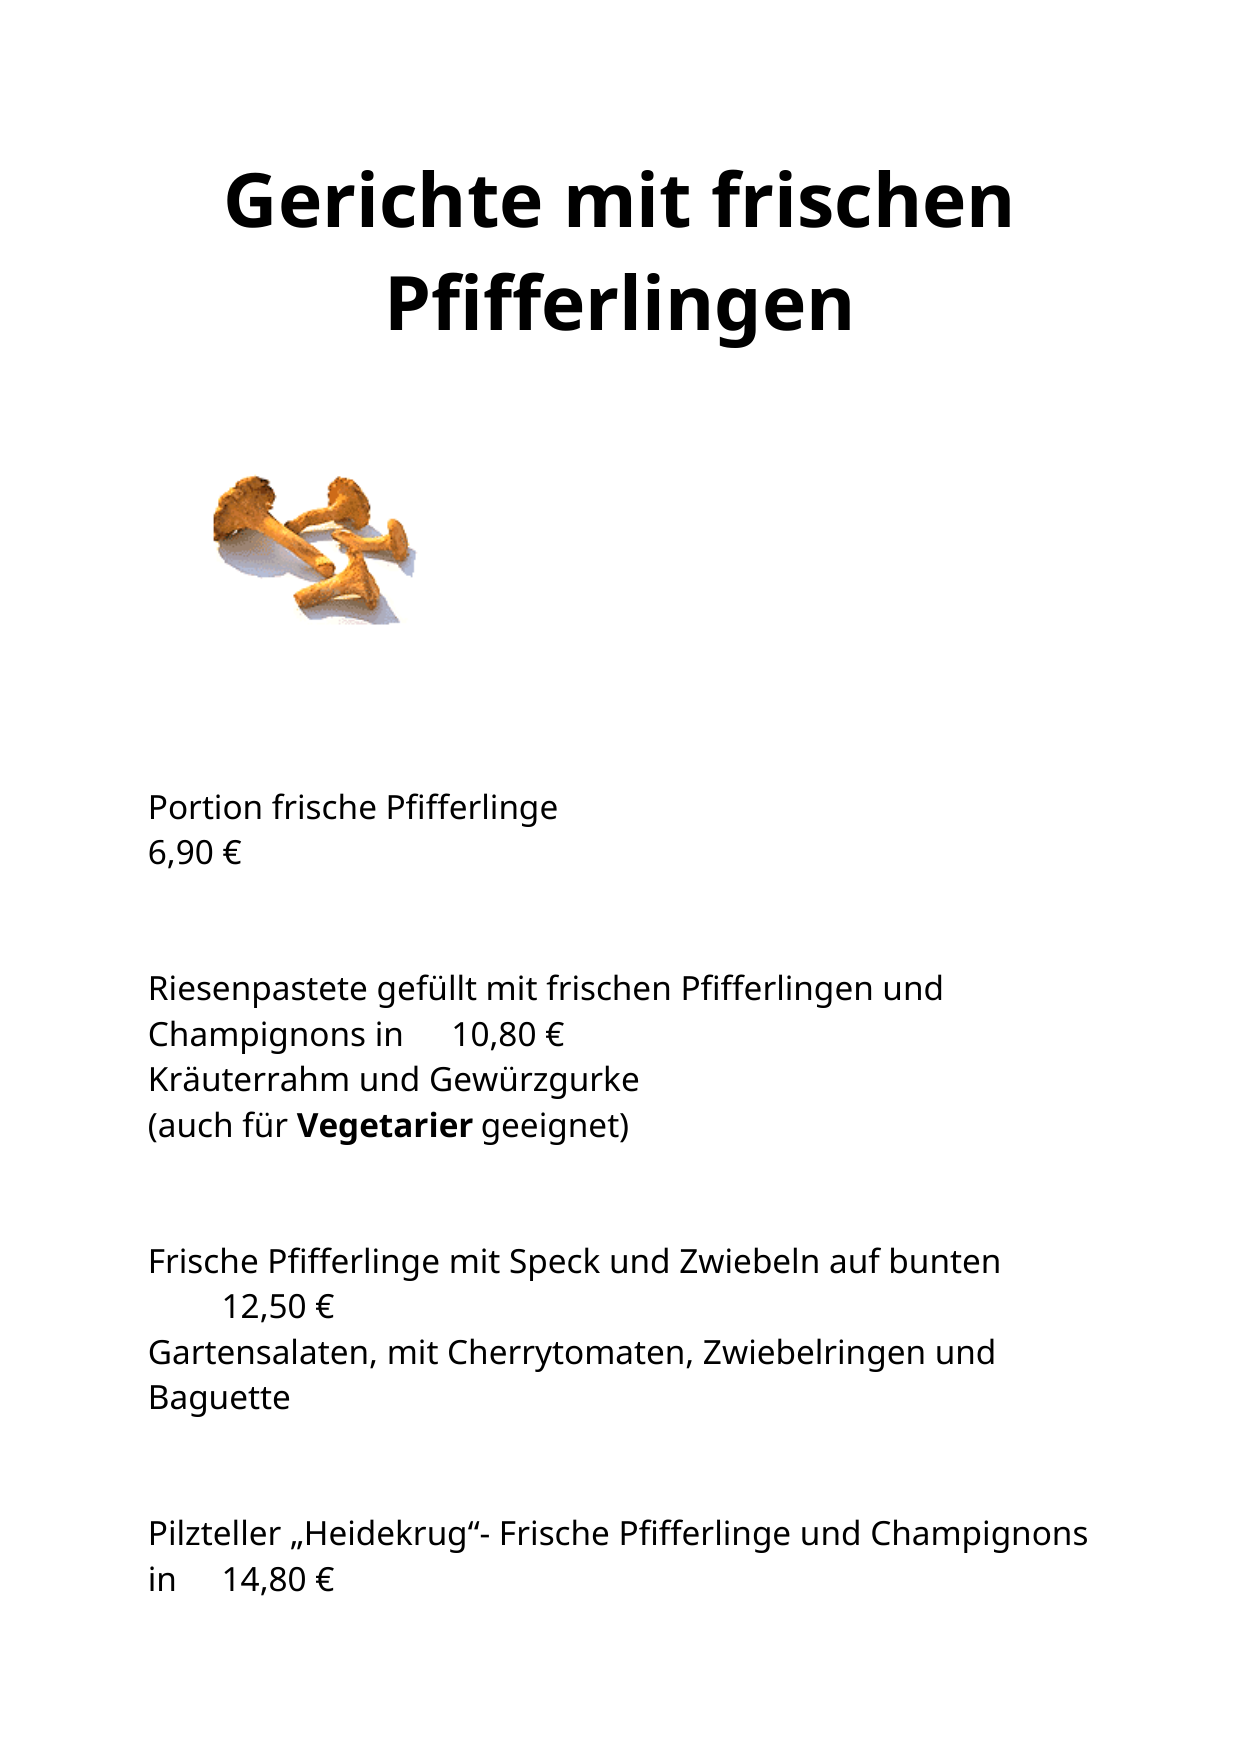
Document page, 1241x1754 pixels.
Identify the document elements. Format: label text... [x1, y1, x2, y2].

text Kräuterrahm und Gewürzgurke [148, 1056, 1093, 1101]
text Gartensalaten, mit Cherrytomaten, Zwiebelringen und Baguette [148, 1328, 1093, 1419]
text (auch für Vegetarier geeignet) [148, 1101, 1093, 1147]
text Frische Pfifferlinge mit Speck und Zwiebeln auf bunten 12,50 € [148, 1238, 1093, 1328]
text Riesenpastete gefüllt mit frischen Pfifferlingen und Champignons in 10,80 € [148, 965, 1093, 1056]
text Gerichte mit frischen Pfifferlingen [148, 148, 1093, 352]
text Pilzteller „Heidekrug“- Frische Pfifferlinge und Champignons in 14,80 € [148, 1510, 1093, 1601]
picture [178, 453, 444, 650]
text Portion frische Pfifferlinge 6,90 € [148, 783, 1093, 874]
